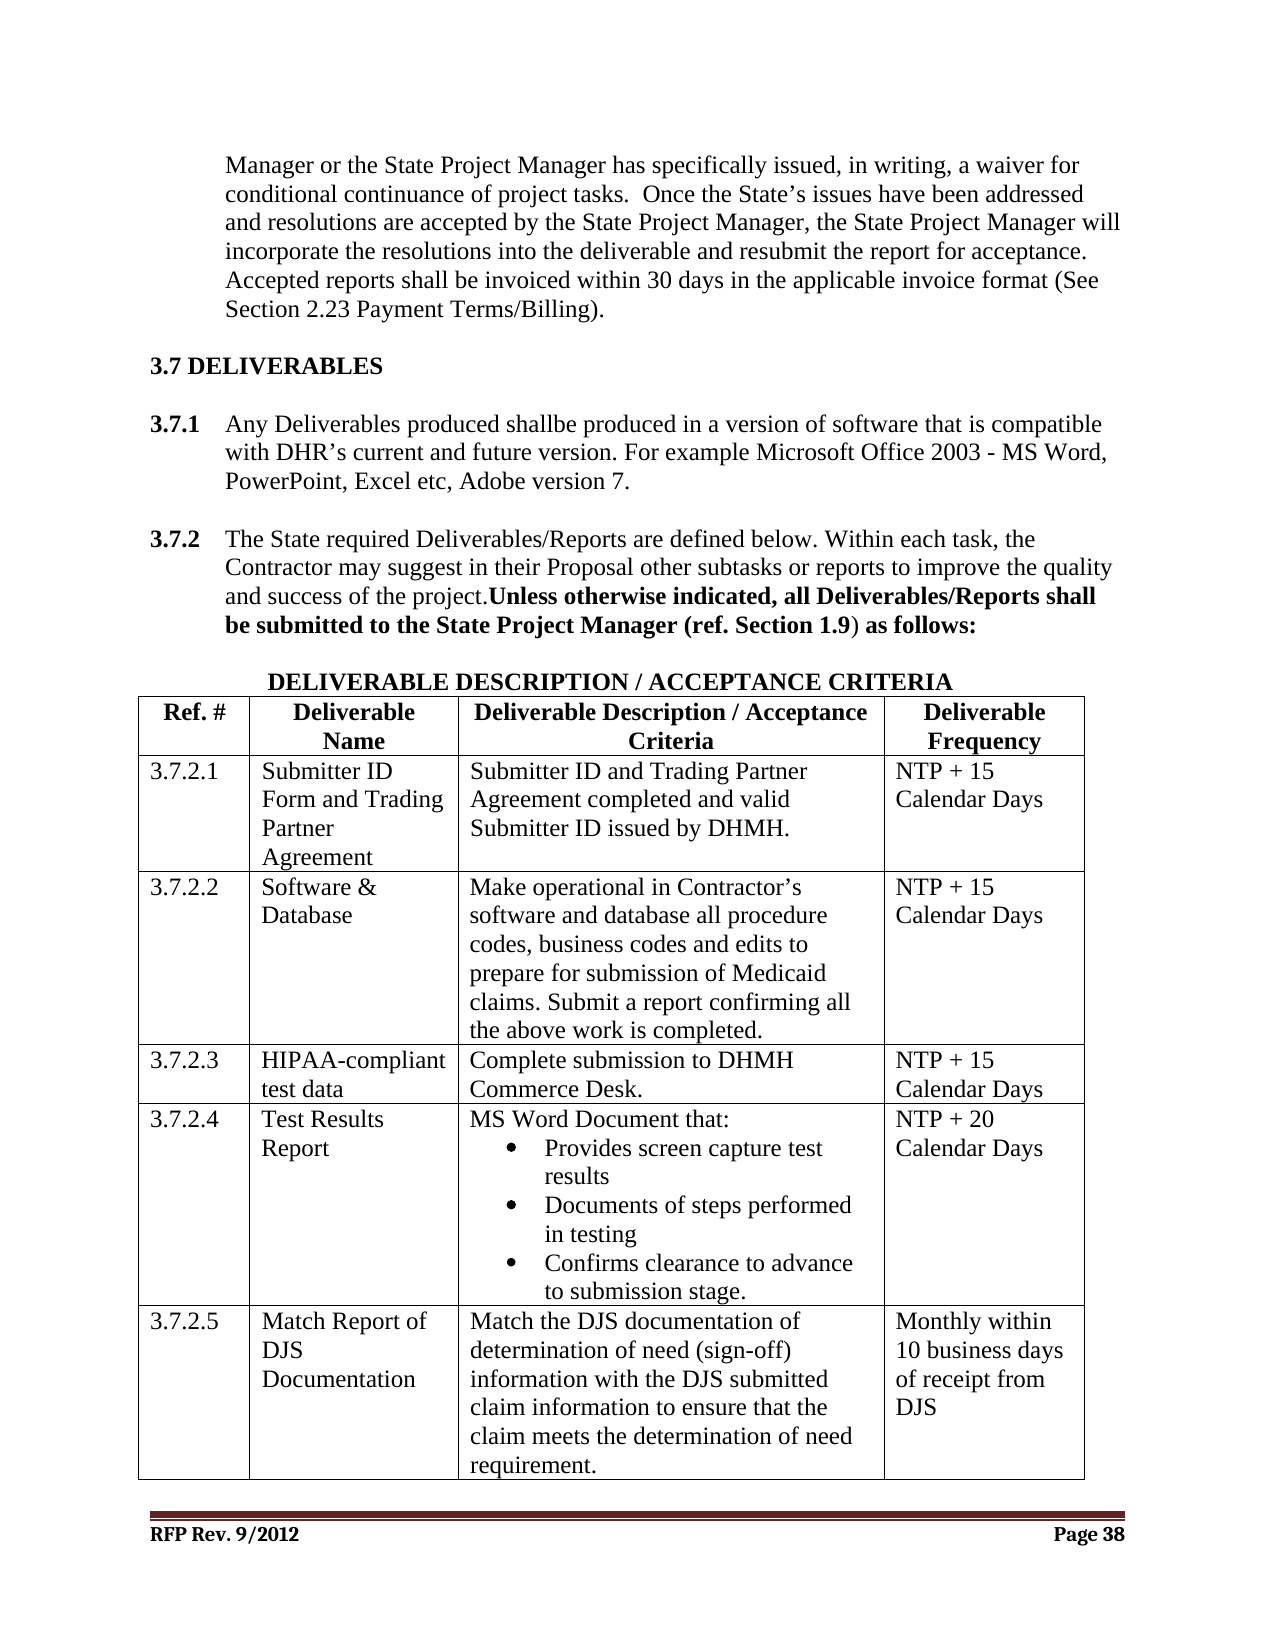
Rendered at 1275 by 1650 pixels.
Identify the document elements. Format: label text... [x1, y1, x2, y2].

table_cell Test Results Report [250, 1104, 458, 1305]
table_cell Submitter ID and Trading Partner Agreement completed and valid Submitter ID issued by DHMH. [459, 756, 884, 871]
table_cell HIPAA-compliant test data [250, 1045, 458, 1103]
table_cell 3.7.2.3 [139, 1045, 249, 1103]
list Any Deliverables produced shallbe produced in a version of software that is compatible with DHR’s current and future version. For example Microsoft Office 2003 - MS Word, PowerPoint, Excel etc, Adobe version 7. [150, 409, 1125, 495]
subtitle DELIVERABLE DESCRIPTION / ACCEPTANCE CRITERIA [141, 667, 1080, 696]
table_cell 3.7.2.1 [139, 756, 249, 871]
table_cell NTP + 15 Calendar Days [885, 756, 1084, 871]
table_cell MS Word Document that: Provides screen capture test results Documents of steps performed in testing Confirms clearance to advance to submission stage. [459, 1104, 884, 1305]
table_cell Software & Database [250, 872, 458, 1044]
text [225, 150, 1125, 322]
text 3.7.2 The State required Deliverables/Reports are defined below. Within each task, the Contractor may suggest in their Proposal other subtasks or reports to improve the quality and success of the project.Unless otherwise indicated, all Deliverables/Reports shall be submitted to the State Project Manager (ref. Section 1.9) as follows: [150, 524, 1125, 639]
table_cell 3.7.2.4 [139, 1104, 249, 1305]
table_cell 3.7.2.2 [139, 872, 249, 1044]
table_cell Match Report of DJS Documentation [250, 1306, 458, 1479]
table_cell 3.7.2.5 [139, 1306, 249, 1479]
table_header Deliverable Frequency [885, 697, 1084, 755]
list DELIVERABLES [150, 351, 1125, 380]
table_cell NTP + 20 Calendar Days [885, 1104, 1084, 1305]
table_cell NTP + 15 Calendar Days [885, 872, 1084, 1044]
table_header Ref. # [139, 697, 249, 755]
table_header Deliverable Description / Acceptance Criteria [459, 697, 884, 755]
table_cell Match the DJS documentation of determination of need (sign-off) information with the DJS submitted claim information to ensure that the claim meets the determination of need requirement. [459, 1306, 884, 1479]
table_cell Make operational in Contractor’s software and database all procedure codes, business codes and edits to prepare for submission of Medicaid claims. Submit a report confirming all the above work is completed. [459, 872, 884, 1044]
table_cell Submitter ID Form and Trading Partner Agreement [250, 756, 458, 871]
table_cell Monthly within 10 business days of receipt from DJS [885, 1306, 1084, 1479]
table_cell Complete submission to DHMH Commerce Desk. [459, 1045, 884, 1103]
table_cell NTP + 15 Calendar Days [885, 1045, 1084, 1103]
table_header Deliverable Name [250, 697, 458, 755]
